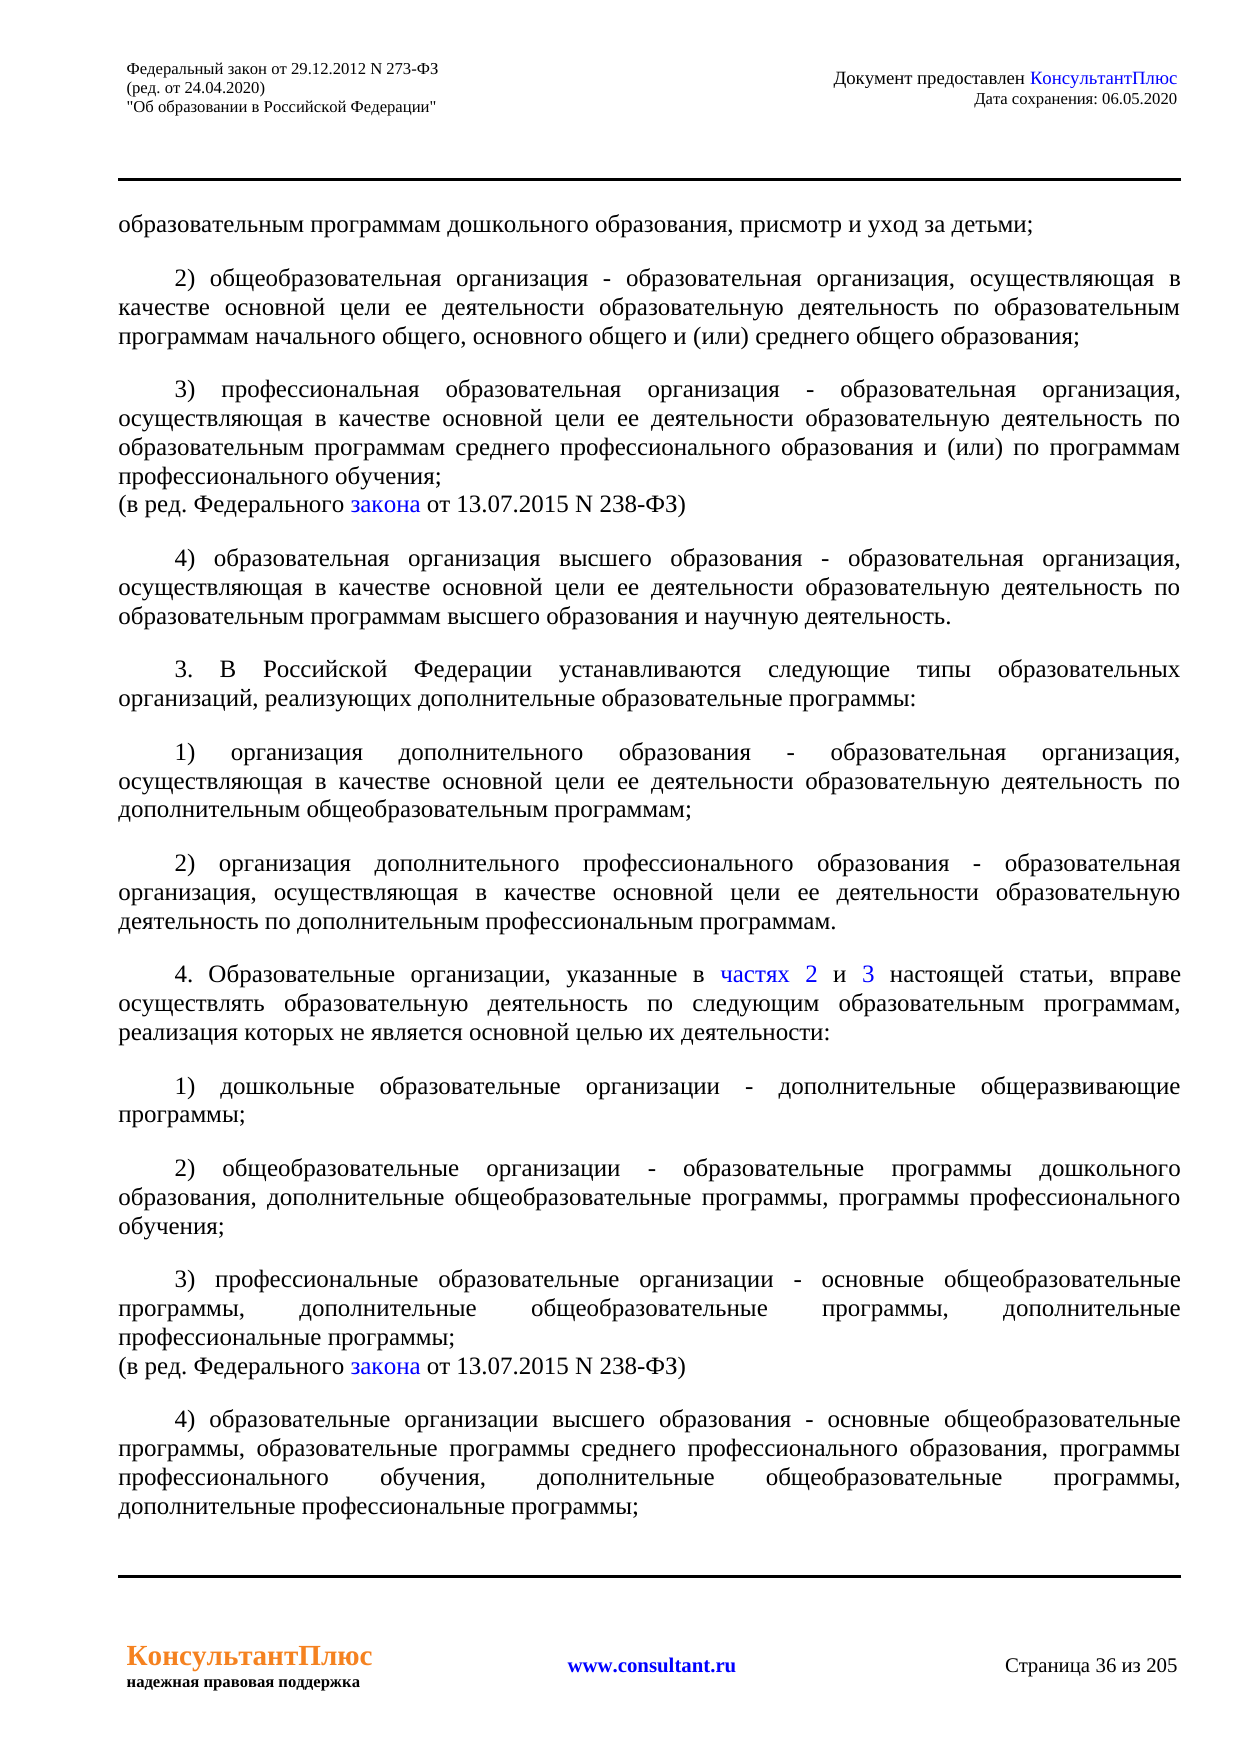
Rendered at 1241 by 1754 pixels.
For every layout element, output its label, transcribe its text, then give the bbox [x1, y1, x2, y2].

text 4) образовательная организация высшего образования - образовательная организация, осуществляющая в качестве основной цели ее деятельности образовательную деятельность по образовательным программам высшего образования и научную деятельность. [118, 543, 1181, 629]
text 1) организация дополнительного образования - образовательная организация, осуществляющая в качестве основной цели ее деятельности образовательную деятельность по дополнительным общеобразовательным программам; [118, 737, 1181, 823]
text 4) образовательные организации высшего образования - основные общеобразовательные программы, образовательные программы среднего профессионального образования, программы профессионального обучения, дополнительные общеобразовательные программы, дополнительные профессиональные программы; [118, 1404, 1181, 1519]
text 1) дошкольные образовательные организации - дополнительные общеразвивающие программы; [118, 1071, 1181, 1128]
text 4. Образовательные организации, указанные в частях 2 и 3 настоящей статьи, вправе осуществлять образовательную деятельность по следующим образовательным программам, реализация которых не является основной целью их деятельности: [118, 959, 1181, 1046]
text 2) общеобразовательная организация - образовательная организация, осуществляющая в качестве основной цели ее деятельности образовательную деятельность по образовательным программам начального общего, основного общего и (или) среднего общего образования; [118, 263, 1181, 349]
text 3) профессиональные образовательные организации - основные общеобразовательные программы, дополнительные общеобразовательные программы, дополнительные профессиональные программы; [118, 1264, 1181, 1351]
text 2) организация дополнительного профессионального образования - образовательная организация, осуществляющая в качестве основной цели ее деятельности образовательную деятельность по дополнительным профессиональным программам. [118, 848, 1181, 934]
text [118, 209, 1181, 238]
text 2) общеобразовательные организации - образовательные программы дошкольного образования, дополнительные общеобразовательные программы, программы профессионального обучения; [118, 1153, 1181, 1239]
text (в ред. Федерального закона от 13.07.2015 N 238-ФЗ) [118, 489, 1181, 518]
text 3) профессиональная образовательная организация - образовательная организация, осуществляющая в качестве основной цели ее деятельности образовательную деятельность по образовательным программам среднего профессионального образования и (или) по программам профессионального обучения; [118, 374, 1181, 489]
text 3. В Российской Федерации устанавливаются следующие типы образовательных организаций, реализующих дополнительные образовательные программы: [118, 654, 1181, 712]
text (в ред. Федерального закона от 13.07.2015 N 238-ФЗ) [118, 1351, 1181, 1379]
